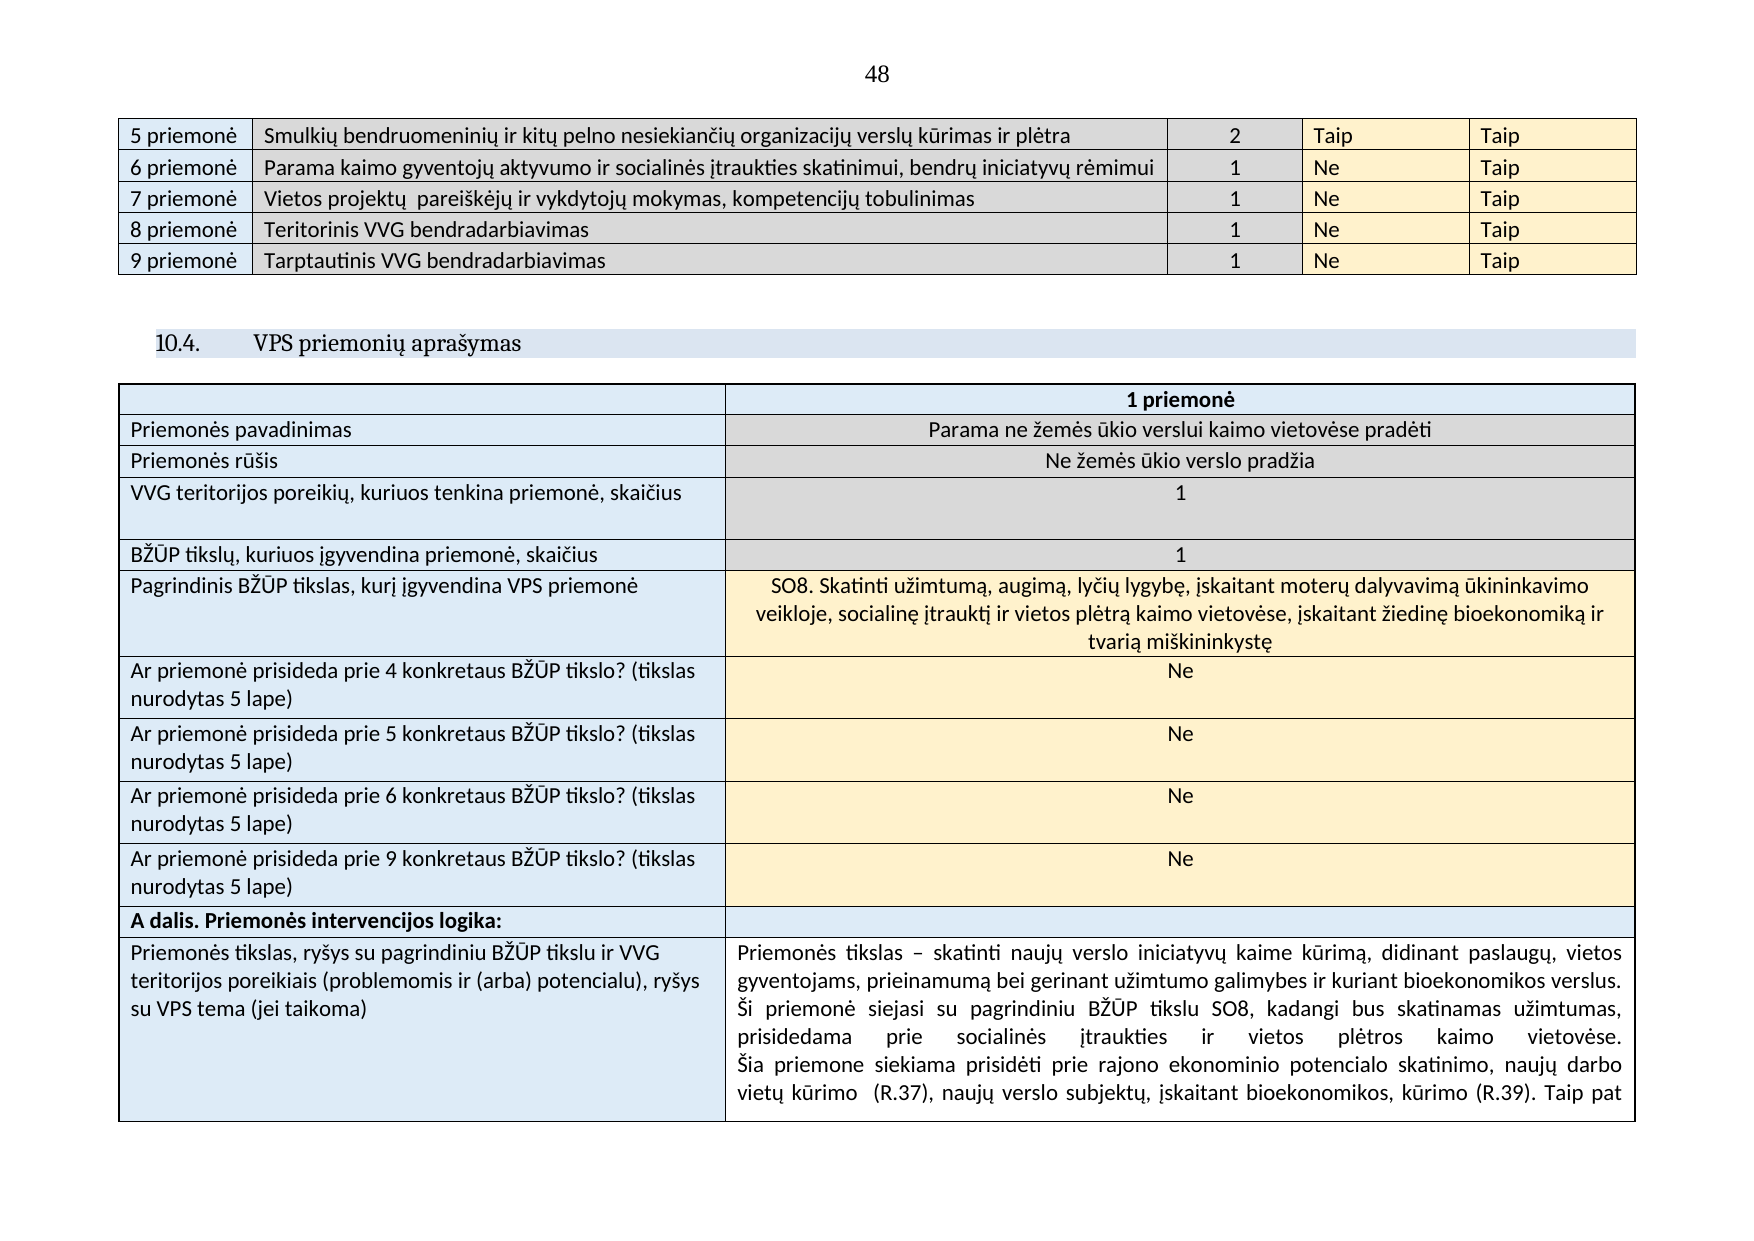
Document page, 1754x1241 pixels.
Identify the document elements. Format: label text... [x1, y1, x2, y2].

table_cell 6 priemonė [119, 150, 252, 181]
table_cell 9 priemonė [119, 244, 252, 274]
table_cell 1 [1168, 150, 1302, 181]
table_cell Teritorinis VVG bendradarbiavimas [253, 213, 1167, 243]
table_cell Taip [1470, 150, 1636, 181]
table_cell Priemonės pavadinimas [120, 415, 725, 445]
table_cell [726, 907, 1634, 937]
table_cell Taip [1470, 213, 1636, 243]
table_cell Ne žemės ūkio verslo pradžia [726, 446, 1634, 477]
table_cell VVG teritorijos poreikių, kuriuos tenkina priemonė, skaičius [120, 478, 725, 539]
table_cell Parama ne žemės ūkio verslui kaimo vietovėse pradėti [726, 415, 1634, 445]
table_header [120, 385, 725, 414]
table_cell 1 [1168, 213, 1302, 243]
table_cell Pagrindinis BŽŪP tikslas, kurį įgyvendina VPS priemonė [120, 571, 725, 656]
table_cell 7 priemonė [119, 182, 252, 212]
table_cell Ne [726, 844, 1634, 906]
subtitle VPS priemonių aprašymas [156, 329, 1636, 358]
table_header 1 priemonė [726, 385, 1634, 414]
table_cell Ar priemonė prisideda prie 6 konkretaus BŽŪP tikslo? (tikslas nurodytas 5 lape) [120, 782, 725, 843]
table_cell Ne [1303, 244, 1469, 274]
table_cell Taip [1470, 119, 1636, 149]
table_cell 2 [1168, 119, 1302, 149]
table_cell Smulkių bendruomeninių ir kitų pelno nesiekiančių organizacijų verslų kūrimas ir plėtra [253, 119, 1167, 149]
table_cell Ne [726, 782, 1634, 843]
table_cell 1 [726, 540, 1634, 570]
table_cell 8 priemonė [119, 213, 252, 243]
table_cell 1 [726, 478, 1634, 539]
table_cell Vietos projektų pareiškėjų ir vykdytojų mokymas, kompetencijų tobulinimas [253, 182, 1167, 212]
table_cell 1 [1168, 244, 1302, 274]
table_cell Taip [1470, 182, 1636, 212]
table_cell Ar priemonė prisideda prie 9 konkretaus BŽŪP tikslo? (tikslas nurodytas 5 lape) [120, 844, 725, 906]
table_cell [726, 938, 1634, 1121]
table_cell Ar priemonė prisideda prie 4 konkretaus BŽŪP tikslo? (tikslas nurodytas 5 lape) [120, 657, 725, 718]
table_cell Taip [1303, 119, 1469, 149]
table_cell 5 priemonė [119, 119, 252, 149]
table_cell Parama kaimo gyventojų aktyvumo ir socialinės įtraukties skatinimui, bendrų iniciatyvų rėmimui [253, 150, 1167, 181]
table_cell Ar priemonė prisideda prie 5 konkretaus BŽŪP tikslo? (tikslas nurodytas 5 lape) [120, 719, 725, 781]
table_cell Ne [1303, 213, 1469, 243]
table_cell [120, 938, 725, 1121]
table_cell Ne [1303, 150, 1469, 181]
table_cell BŽŪP tikslų, kuriuos įgyvendina priemonė, skaičius [120, 540, 725, 570]
table_cell 1 [1168, 182, 1302, 212]
table_cell Priemonės rūšis [120, 446, 725, 477]
table_cell Ne [1303, 182, 1469, 212]
table_cell SO8. Skatinti užimtumą, augimą, lyčių lygybę, įskaitant moterų dalyvavimą ūkininkavimo veikloje, socialinę įtrauktį ir vietos plėtrą kaimo vietovėse, įskaitant žiedinę bioekonomiką ir tvarią miškininkystę [726, 571, 1634, 656]
table_cell Tarptautinis VVG bendradarbiavimas [253, 244, 1167, 274]
table_cell Ne [726, 657, 1634, 718]
table_cell A dalis. Priemonės intervencijos logika: [120, 907, 725, 937]
table_cell Ne [726, 719, 1634, 781]
table_cell Taip [1470, 244, 1636, 274]
